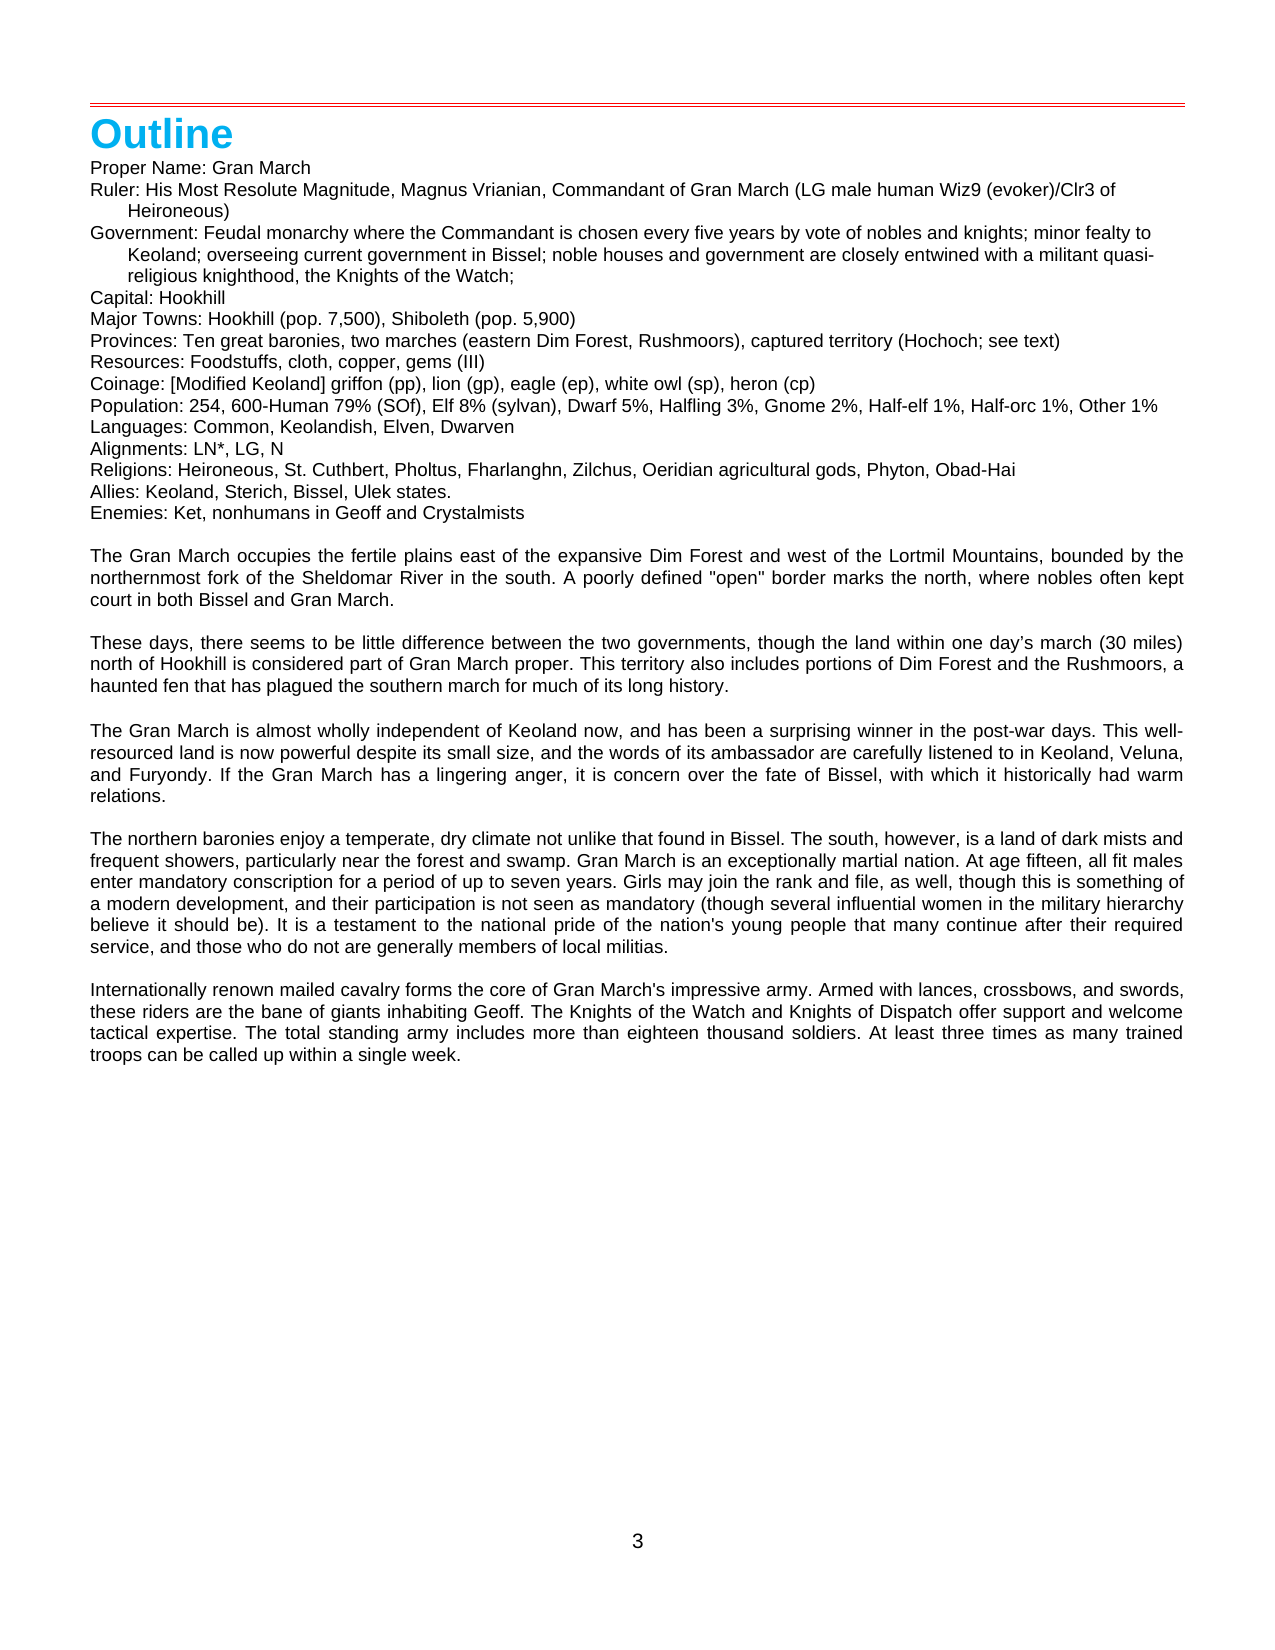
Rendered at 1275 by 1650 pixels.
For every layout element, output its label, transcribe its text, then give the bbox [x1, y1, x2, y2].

text These days, there seems to be little difference between the two governments, though the land within one day’s march (30 miles) north of Hookhill is considered part of Gran March proper. This territory also includes portions of Dim Forest and the Rushmoors, a haunted fen that has plagued the southern march for much of its long history. [90, 632, 1185, 696]
text The Gran March is almost wholly independent of Keoland now, and has been a surprising winner in the post-war days. This well-resourced land is now powerful despite its small size, and the words of its ambassador are carefully listened to in Keoland, Veluna, and Furyondy. If the Gran March has a lingering anger, it is concern over the fate of Bissel, with which it historically had warm relations. [90, 720, 1185, 806]
text Languages: Common, Keolandish, Elven, Dwarven [90, 416, 1185, 437]
text Religions: Heironeous, St. Cuthbert, Pholtus, Fharlanghn, Zilchus, Oeridian agricultural gods, Phyton, Obad-Hai [90, 459, 1185, 481]
text Ruler: His Most Resolute Magnitude, Magnus Vrianian, Commandant of Gran March (LG male human Wiz9 (evoker)/Clr3 of Heironeous) [90, 179, 1185, 222]
subtitle Outline [90, 107, 1185, 157]
text Major Towns: Hookhill (pop. 7,500), Shiboleth (pop. 5,900) [90, 308, 1185, 330]
text Enemies: Ket, nonhumans in Geoff and Crystalmists [90, 502, 1185, 524]
text Government: Feudal monarchy where the Commandant is chosen every five years by vote of nobles and knights; minor fealty to Keoland; overseeing current government in Bissel; noble houses and government are closely entwined with a militant quasi-religious knighthood, the Knights of the Watch; [90, 222, 1185, 287]
text Coinage: [Modified Keoland] griffon (pp), lion (gp), eagle (ep), white owl (sp), heron (cp) [90, 373, 1185, 394]
text The Gran March occupies the fertile plains east of the expansive Dim Forest and west of the Lortmil Mountains, bounded by the northernmost fork of the Sheldomar River in the south. A poorly defined "open" border marks the north, where nobles often kept court in both Bissel and Gran March. [90, 545, 1185, 610]
text Capital: Hookhill [90, 287, 1185, 308]
text Alignments: LN*, LG, N [90, 437, 1185, 459]
text Internationally renown mailed cavalry forms the core of Gran March's impressive army. Armed with lances, crossbows, and swords, these riders are the bane of giants inhabiting Geoff. The Knights of the Watch and Knights of Dispatch offer support and welcome tactical expertise. The total standing army includes more than eighteen thousand soldiers. At least three times as many trained troops can be called up within a single week. [90, 979, 1185, 1065]
text Allies: Keoland, Sterich, Bissel, Ulek states. [90, 481, 1185, 502]
text Resources: Foodstuffs, cloth, copper, gems (III) [90, 351, 1185, 373]
text Provinces: Ten great baronies, two marches (eastern Dim Forest, Rushmoors), captured territory (Hochoch; see text) [90, 330, 1185, 351]
text The northern baronies enjoy a temperate, dry climate not unlike that found in Bissel. The south, however, is a land of dark mists and frequent showers, particularly near the forest and swamp. Gran March is an exceptionally martial nation. At age fifteen, all fit males enter mandatory conscription for a period of up to seven years. Girls may join the rank and file, as well, though this is something of a modern development, and their participation is not seen as mandatory (though several influential women in the military hierarchy believe it should be). It is a testament to the national pride of the nation's young people that many continue after their required service, and those who do not are generally members of local militias. [90, 828, 1185, 957]
text Proper Name: Gran March [90, 157, 1185, 179]
text Population: 254, 600-Human 79% (SOf), Elf 8% (sylvan), Dwarf 5%, Halfling 3%, Gnome 2%, Half-elf 1%, Half-orc 1%, Other 1% [90, 394, 1185, 416]
